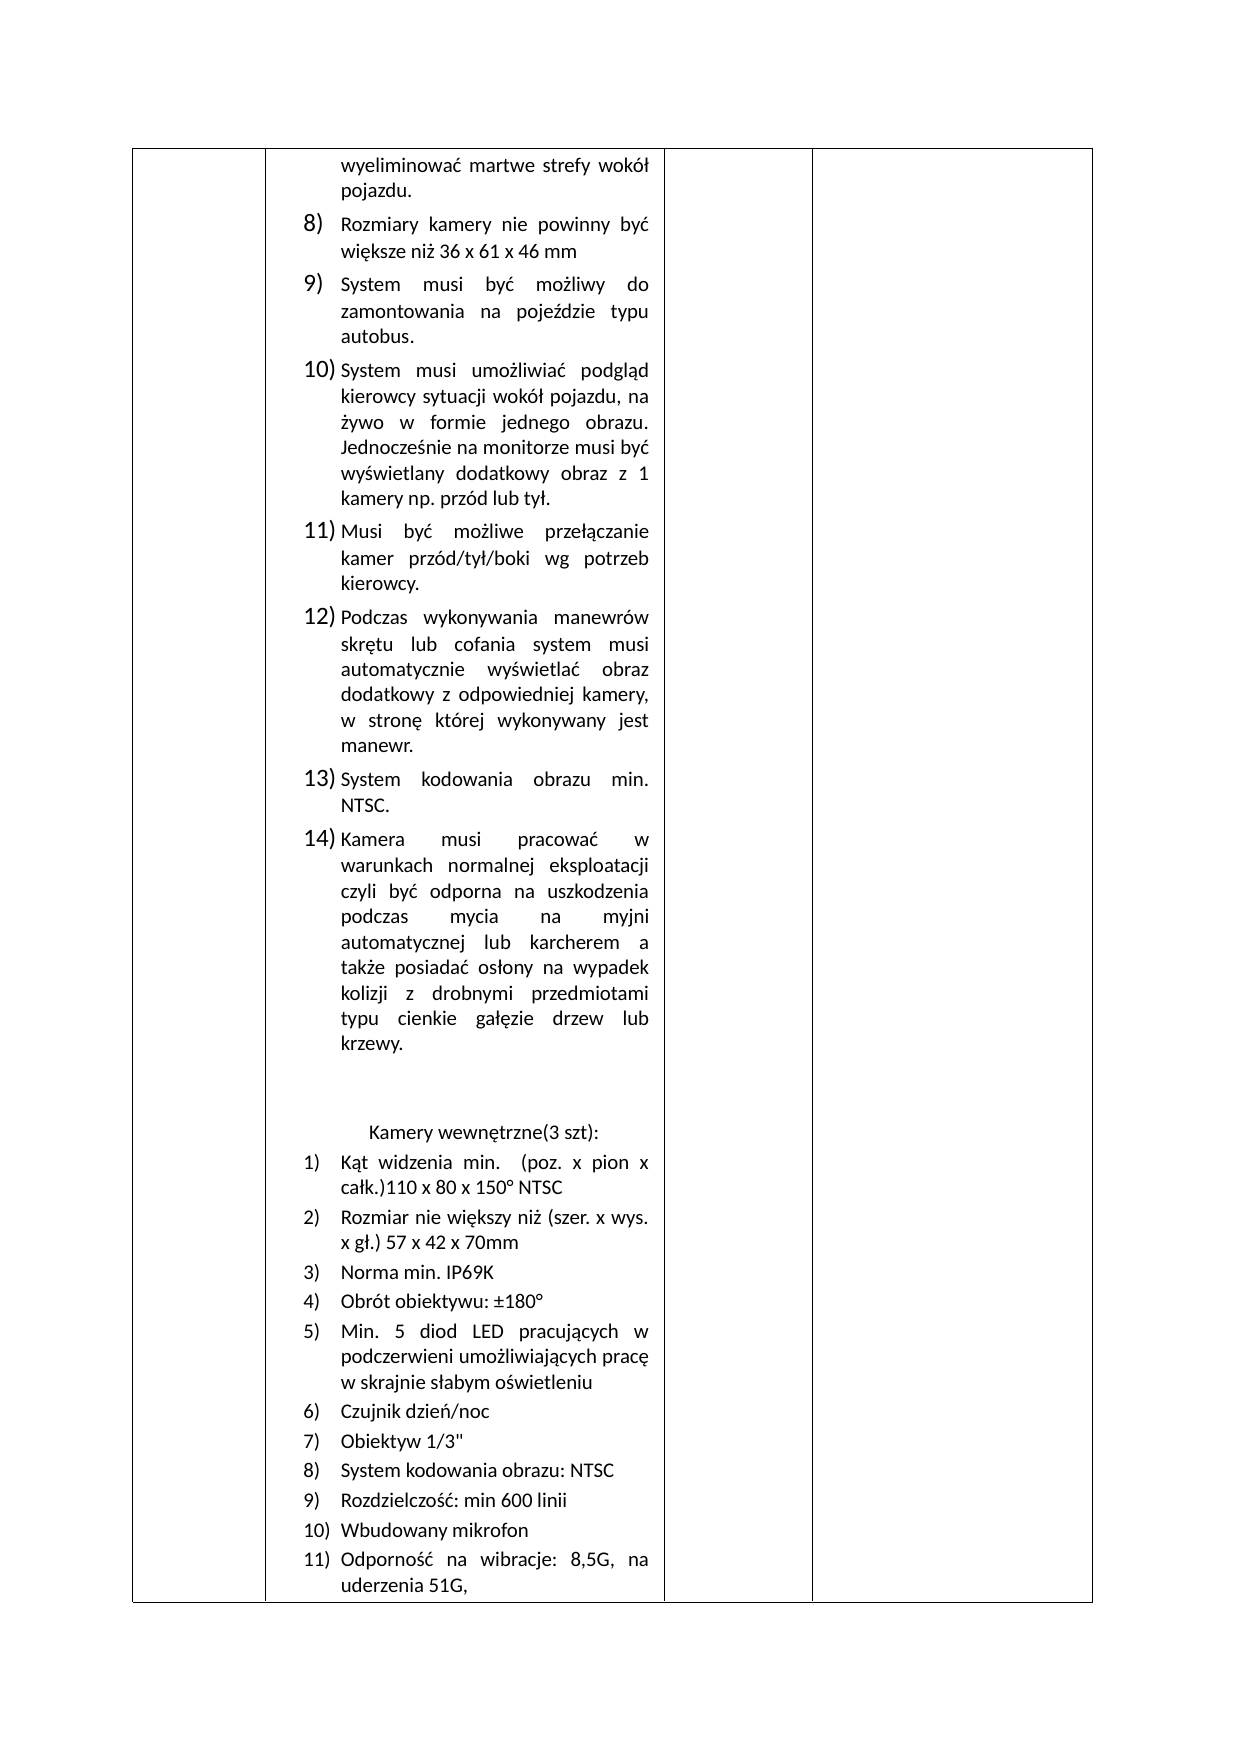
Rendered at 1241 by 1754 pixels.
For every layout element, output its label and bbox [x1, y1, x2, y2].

table_cell [813, 149, 1092, 1601]
table_cell [665, 149, 812, 1601]
table_cell [133, 149, 265, 1601]
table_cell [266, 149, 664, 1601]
